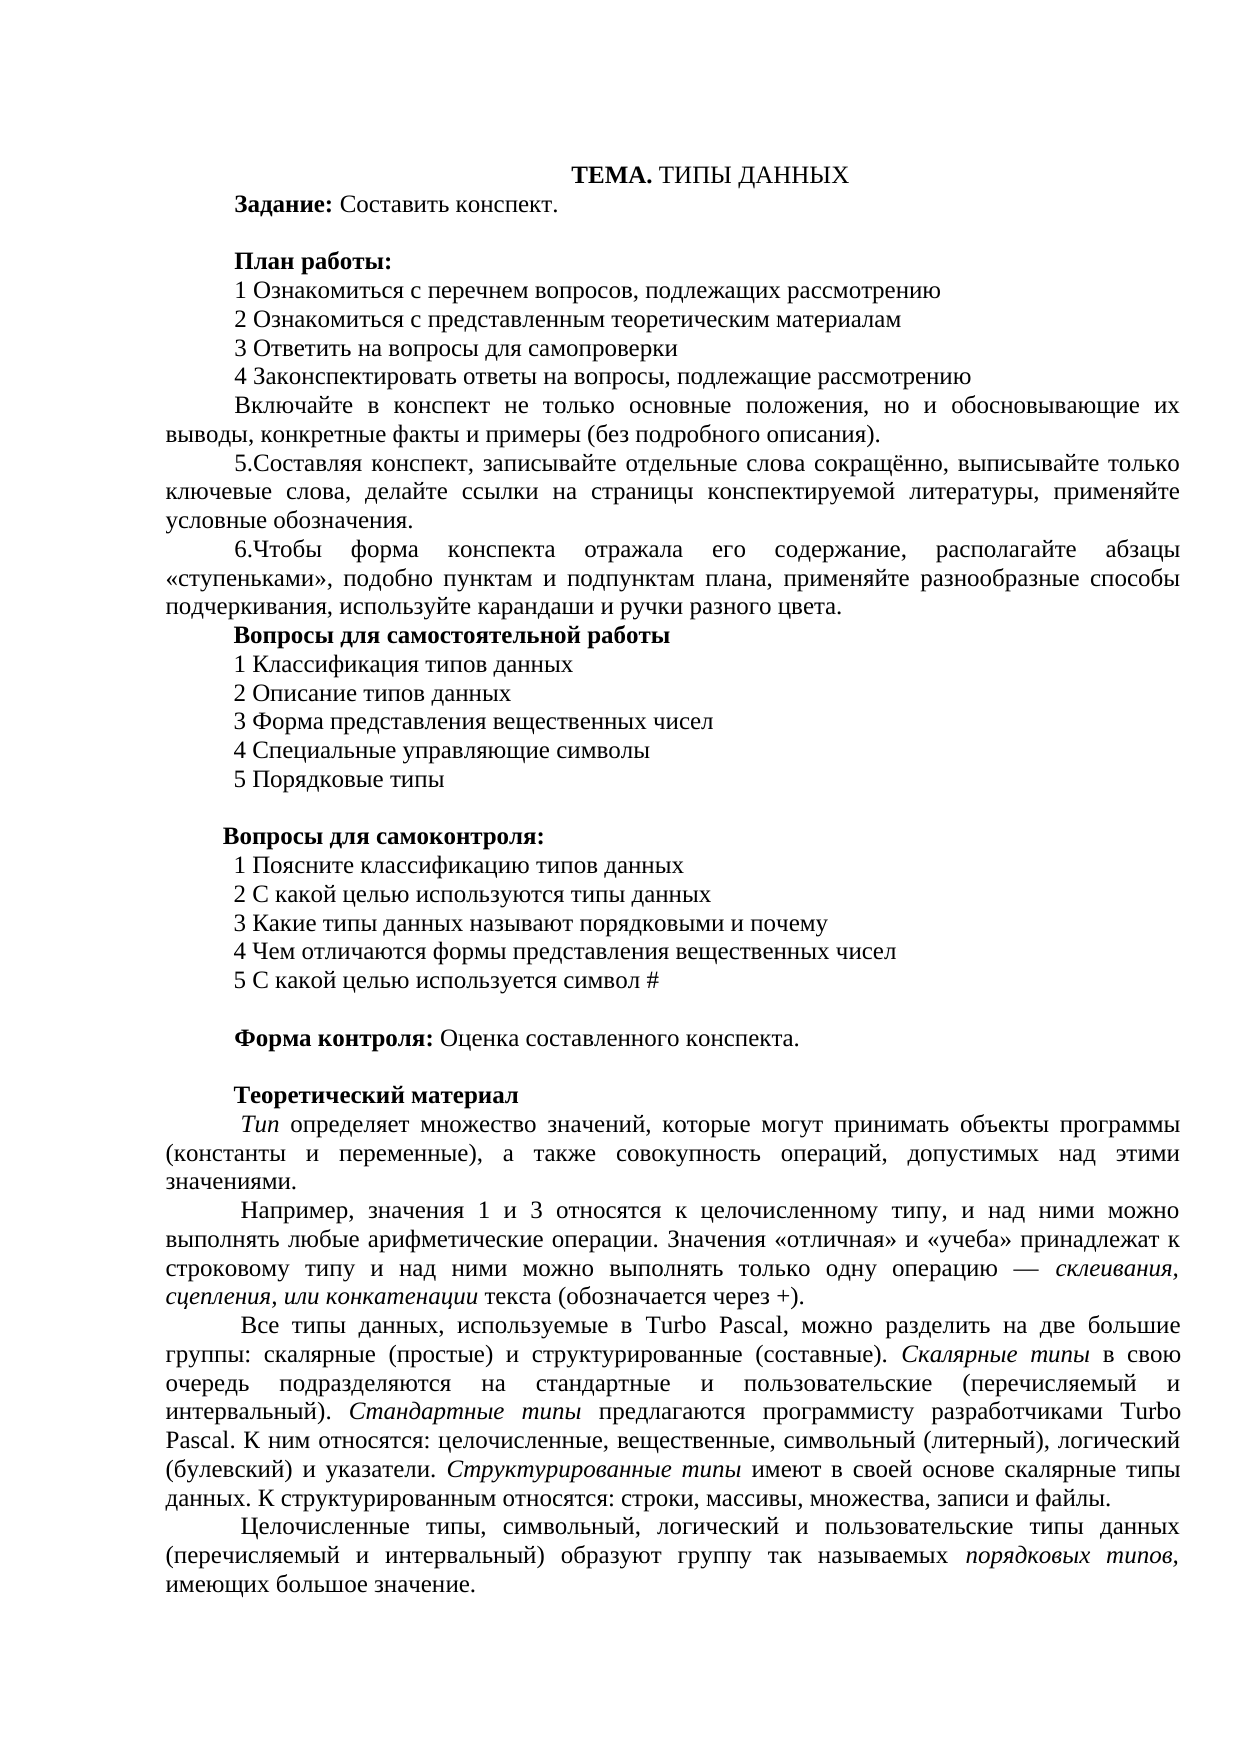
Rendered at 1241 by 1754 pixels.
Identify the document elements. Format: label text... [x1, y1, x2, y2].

text Включайте в конспект не только основные положения, но и обосновывающие их выводы, конкретные факты и примеры (без подробного описания). [165, 390, 1181, 448]
text 1 Поясните классификацию типов данных [165, 850, 1181, 879]
text 5 С какой целью используется символ # [165, 965, 1181, 994]
text 2 Ознакомиться с представленным теоретическим материалам [165, 304, 1181, 333]
text Все типы данных, используемые в Turbo Pascal, можно разделить на две большие группы: скалярные (простые) и структурированные (составные). Скалярные типы в свою очередь подразделяются на стандартные и пользовательские (перечисляемый и интервальный). Стандартные типы предлагаются программисту разработчиками Turbo Pascal. К ним относятся: целочисленные, вещественные, символьный (литерный), логический (булевский) и указатели. Структурированные типы имеют в своей основе скалярные типы данных. К структурированным относятся: строки, массивы, множества, записи и файлы. [165, 1310, 1181, 1511]
text 5 Порядковые типы [165, 764, 1181, 793]
text 6.Чтобы форма конспекта отражала его содержание, располагайте абзацы «ступеньками», подобно пунктам и подпунктам плана, применяйте разнообразные способы подчеркивания, используйте карандаши и ручки разного цвета. [165, 534, 1181, 620]
text 4 Законспектировать ответы на вопросы, подлежащие рассмотрению [165, 361, 1181, 390]
text Целочисленные типы, символьный, логический и пользовательские типы данных (перечисляемый и интервальный) образуют группу так называемых порядковых типов, имеющих большое значение. [165, 1511, 1181, 1598]
text 3 Какие типы данных называют порядковыми и почему [165, 908, 1181, 936]
text Задание: Составить конспект. [165, 189, 1181, 218]
text 3 Форма представления вещественных чисел [165, 706, 1181, 735]
subtitle Тема. Типы данных [165, 160, 1181, 189]
text Теоретический материал [165, 1080, 1181, 1109]
text 2 Описание типов данных [165, 678, 1181, 706]
text Например, значения 1 и 3 относятся к целочисленному типу, и над ними можно выполнять любые арифметические операции. Значения «отличная» и «учеба» принадлежат к строковому типу и над ними можно выполнять только одну операцию — склеивания, сцепления, или конкатенации текста (обозначается через +). [165, 1195, 1181, 1310]
text 5.Составляя конспект, записывайте отдельные слова сокращённо, выписывайте только ключевые слова, делайте ссылки на страницы конспектируемой литературы, применяйте условные обозначения. [165, 448, 1181, 534]
text 1 Классификация типов данных [165, 649, 1181, 678]
text 3 Ответить на вопросы для самопроверки [165, 333, 1181, 361]
text 4 Чем отличаются формы представления вещественных чисел [165, 936, 1181, 965]
text Вопросы для самоконтроля: [165, 821, 1181, 850]
text Тип определяет множество значений, которые могут принимать объекты программы (константы и переменные), а также совокупность операций, допустимых над этими значениями. [165, 1109, 1181, 1195]
text 4 Специальные управляющие символы [165, 735, 1181, 764]
text Вопросы для самостоятельной работы [165, 620, 1181, 649]
text План работы: [165, 246, 1181, 275]
text Форма контроля: Оценка составленного конспекта. [165, 1023, 1181, 1051]
text 1 Ознакомиться с перечнем вопросов, подлежащих рассмотрению [165, 275, 1181, 304]
text 2 С какой целью используются типы данных [165, 879, 1181, 908]
